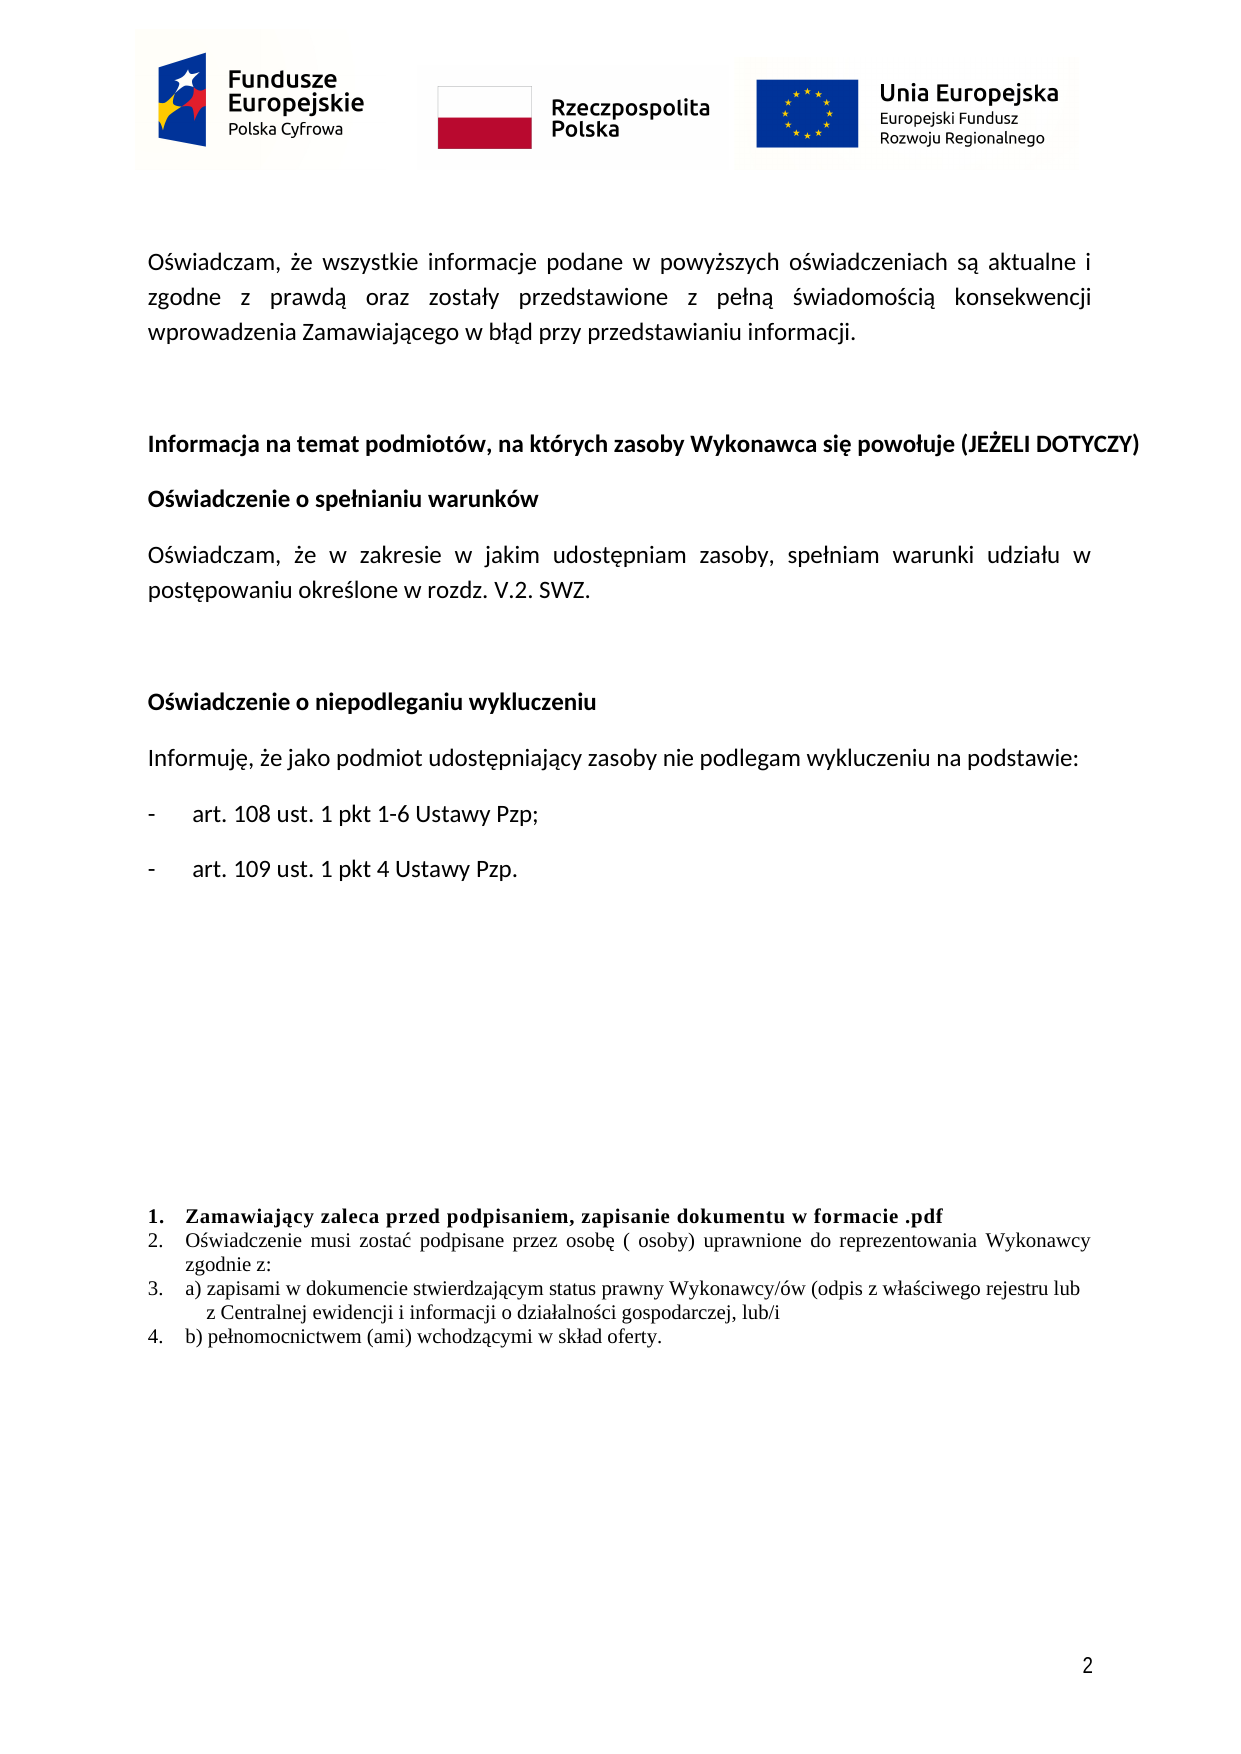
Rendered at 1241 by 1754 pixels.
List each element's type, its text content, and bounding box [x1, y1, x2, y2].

list a) zapisami w dokumencie stwierdzającym status prawny Wykonawcy/ów (odpis z właściwego rejestru lub [148, 1276, 1092, 1300]
text - art. 109 ust. 1 pkt 4 Ustawy Pzp. [148, 853, 1092, 884]
picture [135, 29, 387, 170]
text Informacja na temat podmiotów, na których zasoby Wykonawca się powołuje (JEŻELI DOTYCZY) [148, 428, 1181, 458]
picture [734, 57, 1080, 170]
list Zamawiający zaleca przed podpisaniem, zapisanie dokumentu w formacie .pdf [148, 1204, 1092, 1228]
list b) pełnomocnictwem (ami) wchodzącymi w skład oferty. [148, 1324, 1092, 1348]
text Oświadczam, że wszystkie informacje podane w powyższych oświadczeniach są aktualne i zgodne z prawdą oraz zostały przedstawione z pełną świadomością konsekwencji wprowadzenia Zamawiającego w błąd przy przedstawianiu informacji. [148, 246, 1092, 347]
text Oświadczenie o spełnianiu warunków [148, 483, 1092, 514]
list Oświadczenie musi zostać podpisane przez osobę ( osoby) uprawnione do reprezentowania Wykonawcy zgodnie z: [148, 1228, 1092, 1276]
text - art. 108 ust. 1 pkt 1-6 Ustawy Pzp; [148, 798, 1092, 828]
picture [417, 65, 729, 170]
text Informuję, że jako podmiot udostępniający zasoby nie podlegam wykluczeniu na podstawie: [148, 742, 1092, 772]
text Oświadczenie o niepodleganiu wykluczeniu [148, 686, 1092, 717]
text Oświadczam, że w zakresie w jakim udostępniam zasoby, spełniam warunki udziału w postępowaniu określone w rozdz. V.2. SWZ. [148, 539, 1092, 605]
text z Centralnej ewidencji i informacji o działalności gospodarczej, lub/i [185, 1300, 1092, 1324]
